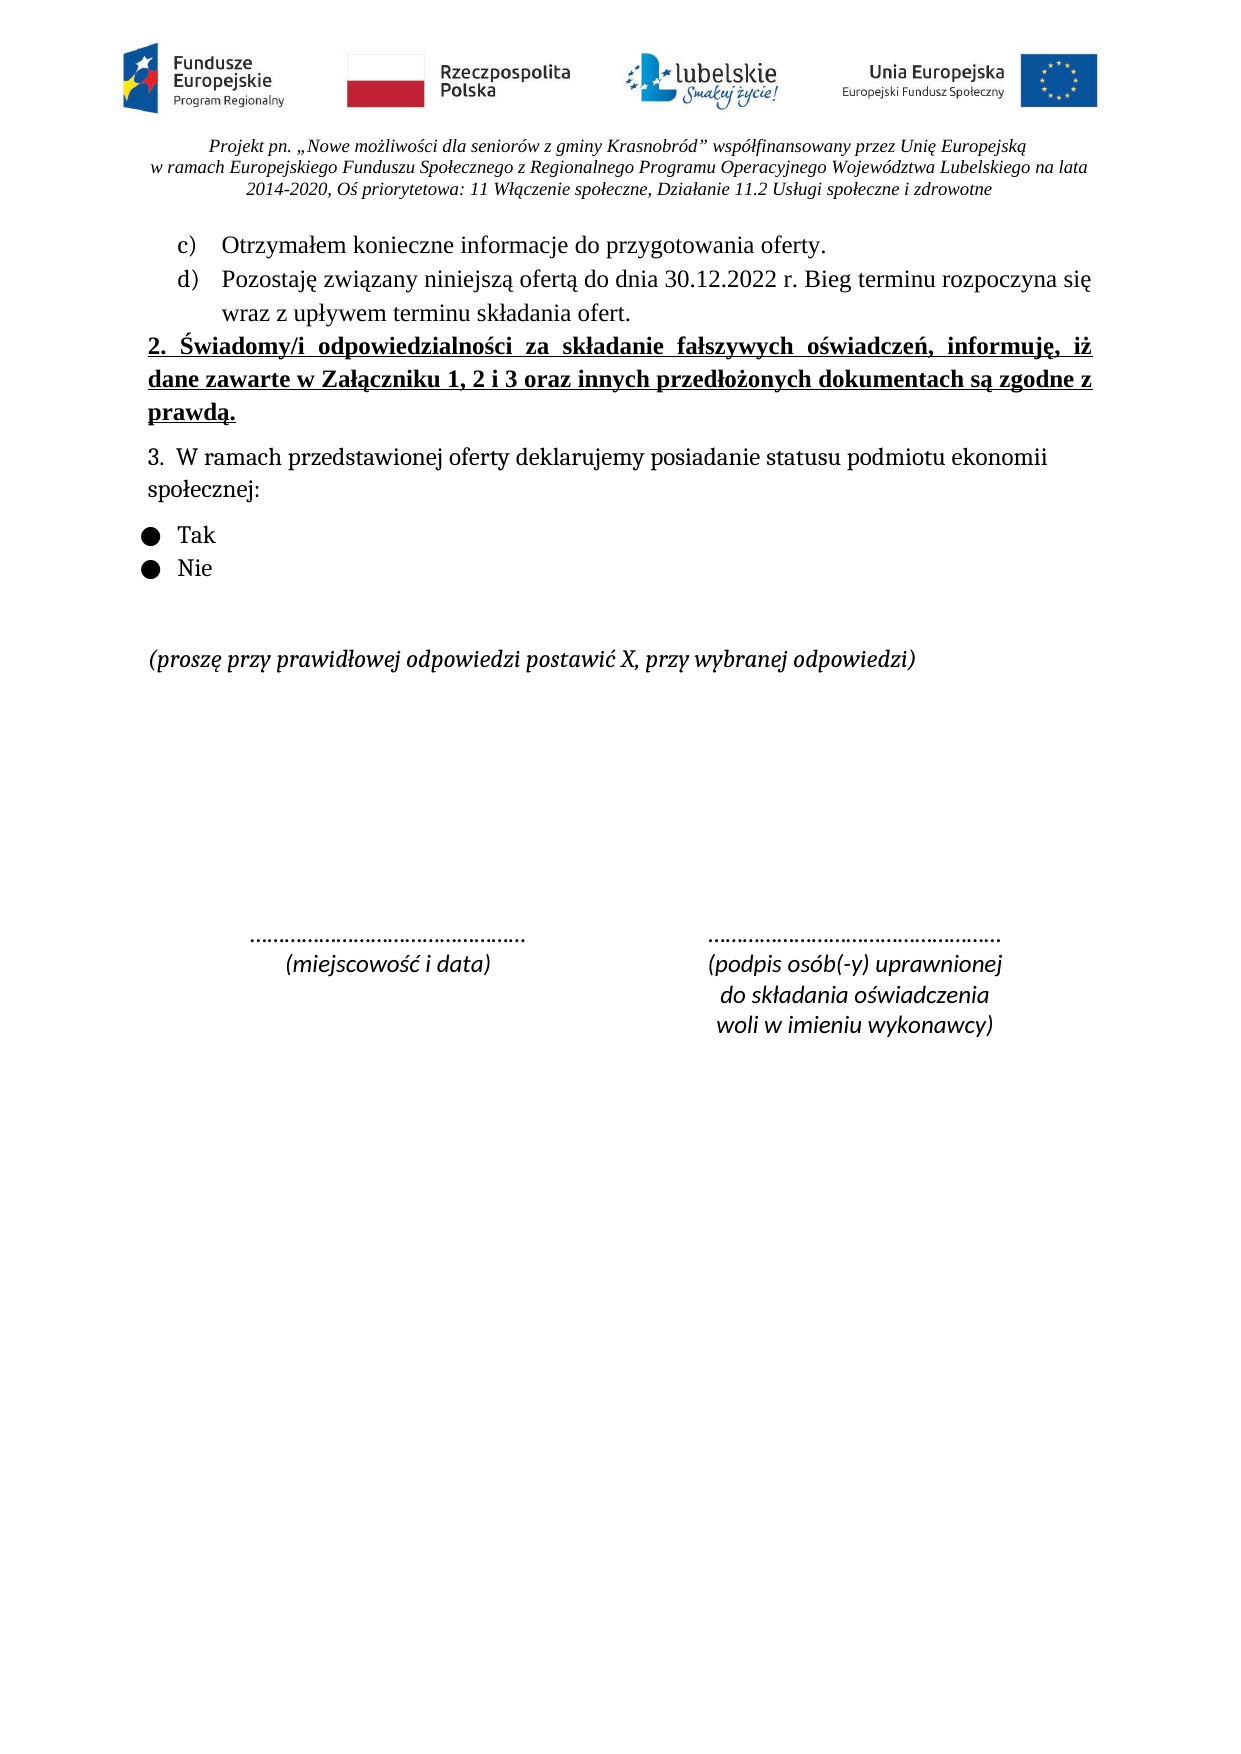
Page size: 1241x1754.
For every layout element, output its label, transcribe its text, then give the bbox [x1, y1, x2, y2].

list Tak [139, 521, 1093, 550]
text 3. W ramach przedstawionej oferty deklarujemy posiadanie statusu podmiotu ekonomii społecznej: [148, 442, 1049, 504]
text 2. Świadomy/i odpowiedzialności za składanie fałszywych oświadczeń, informuję, iż dane zawarte w Załączniku 1, 2 i 3 oraz innych przedłożonych dokumentach są zgodne z prawdą. [148, 390, 1093, 426]
table_header …………………………………………… (podpis osób(-y) uprawnionej do składania oświadczenia woli w imieniu wykonawcy) [620, 918, 1093, 1040]
list Nie [139, 554, 1093, 583]
text (proszę przy prawidłowej odpowiedzi postawić X, przy wybranej odpowiedzi) [148, 645, 1093, 674]
table_header ………………………………………… (miejscowość i data) [159, 918, 620, 1040]
list Pozostaję związany niniejszą ofertą do dnia 30.12.2022 r. Bieg terminu rozpoczyna się wraz z upływem terminu składania ofert. [177, 264, 1093, 327]
text 2. Świadomy/i odpowiedzialności za składanie fałszywych oświadczeń, informuję, iż dane zawarte w Załączniku 1, 2 i 3 oraz innych przedłożonych dokumentach są zgodne z prawdą. [148, 331, 1093, 356]
text 2. Świadomy/i odpowiedzialności za składanie fałszywych oświadczeń, informuję, iż dane zawarte w Załączniku 1, 2 i 3 oraz innych przedłożonych dokumentach są zgodne z prawdą. [148, 357, 1093, 389]
list Otrzymałem konieczne informacje do przygotowania oferty. [177, 230, 1093, 259]
picture [47, 20, 1136, 136]
